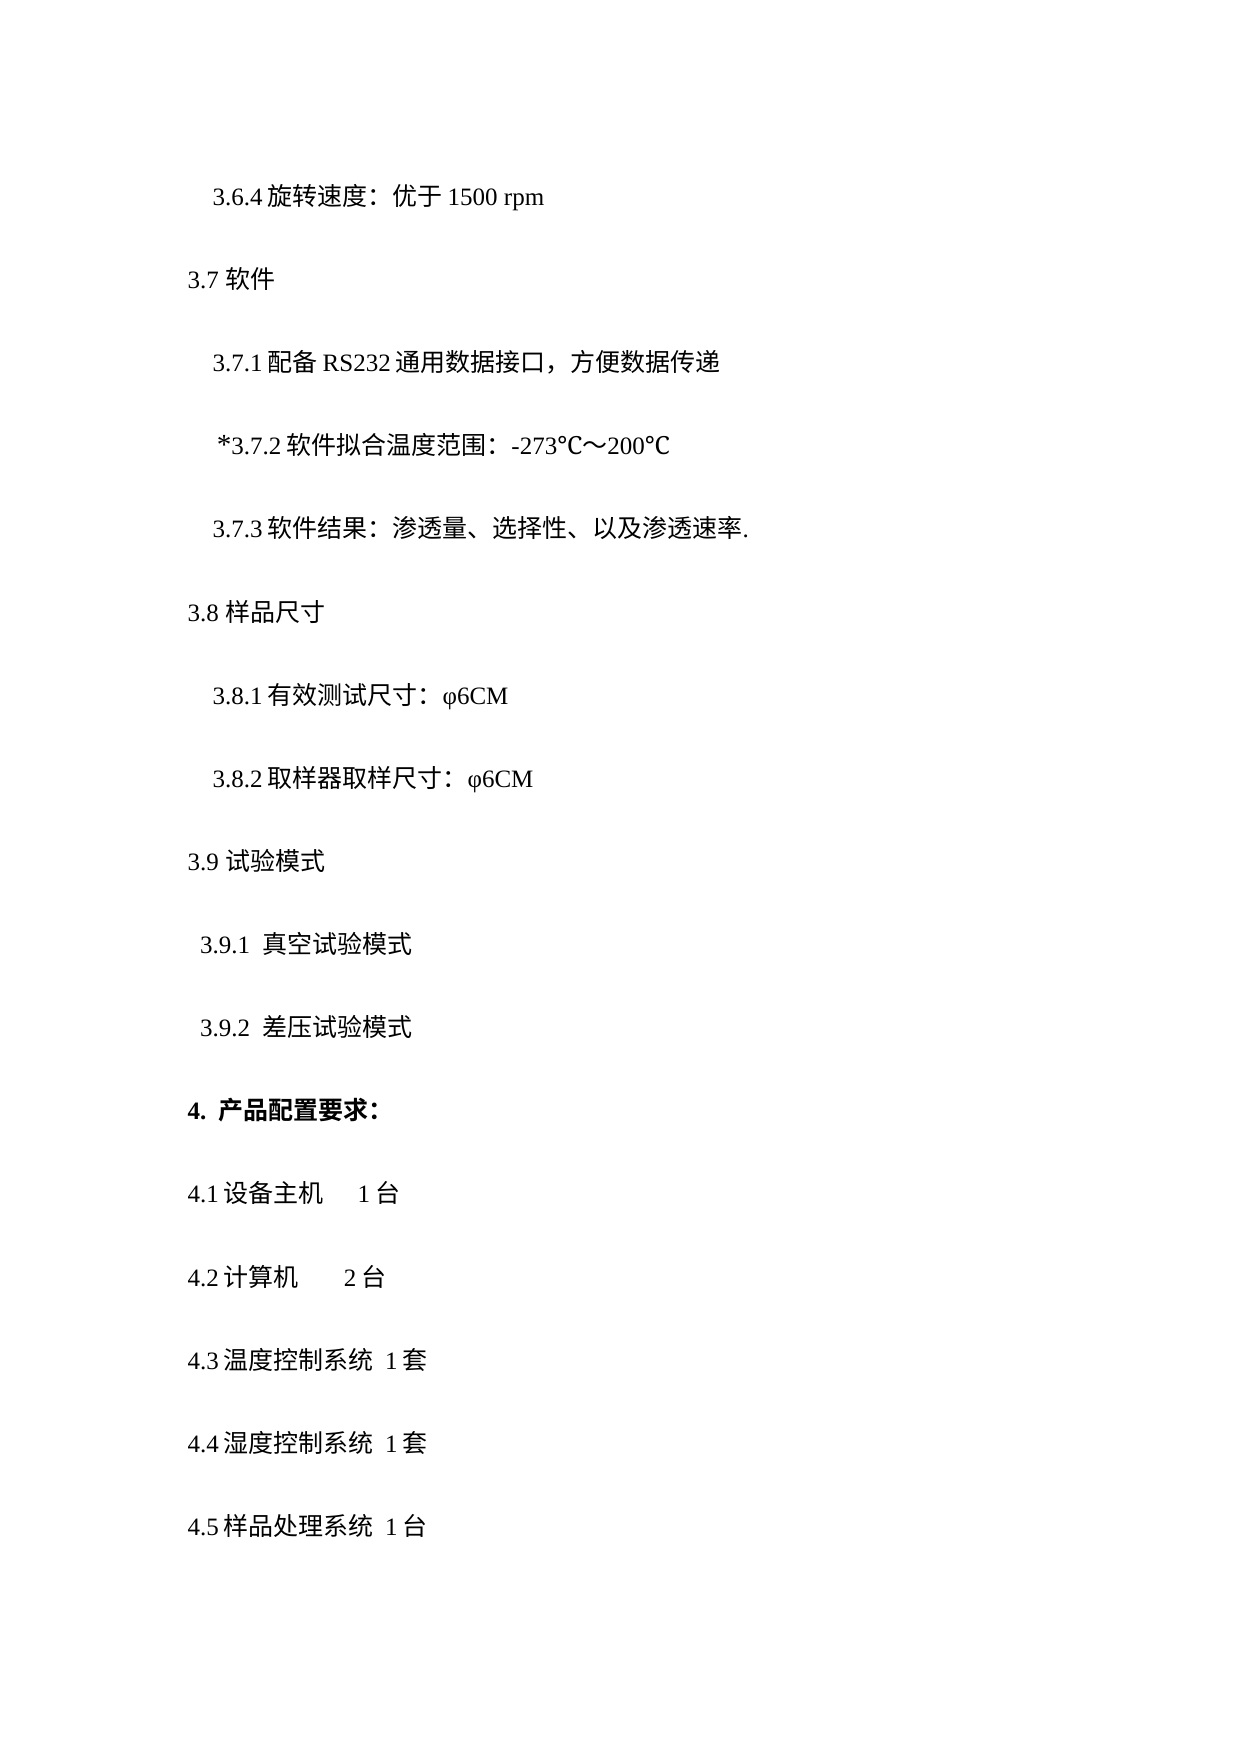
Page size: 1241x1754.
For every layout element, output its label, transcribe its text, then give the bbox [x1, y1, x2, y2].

text 3.8.2取样器取样尺寸：φ6CM [187, 744, 1053, 809]
text 3.7 软件 [187, 245, 1053, 310]
text 3.9.1 真空试验模式 [187, 910, 1053, 975]
text 4. 产品配置要求： [187, 1076, 1053, 1141]
text 3.8.1有效测试尺寸：φ6CM [187, 661, 1053, 726]
text 3.7.3软件结果：渗透量、选择性、以及渗透速率. [187, 494, 1053, 559]
text 4.4湿度控制系统 1套 [187, 1409, 1053, 1474]
text 4.3温度控制系统 1套 [187, 1326, 1053, 1391]
text 3.9.2 差压试验模式 [187, 993, 1053, 1058]
text *3.7.2软件拟合温度范围：-273℃～200℃ [187, 411, 1053, 476]
text 3.6.4旋转速度：优于1500 rpm [187, 162, 1053, 227]
text 4.2计算机 2台 [187, 1243, 1053, 1308]
text 3.7.1配备RS232通用数据接口，方便数据传递 [187, 328, 1053, 393]
text 4.1设备主机 1台 [187, 1159, 1053, 1224]
text 4.5样品处理系统 1台 [187, 1492, 1053, 1557]
text 3.8 样品尺寸 [187, 578, 1053, 643]
text 3.9 试验模式 [187, 827, 1053, 892]
